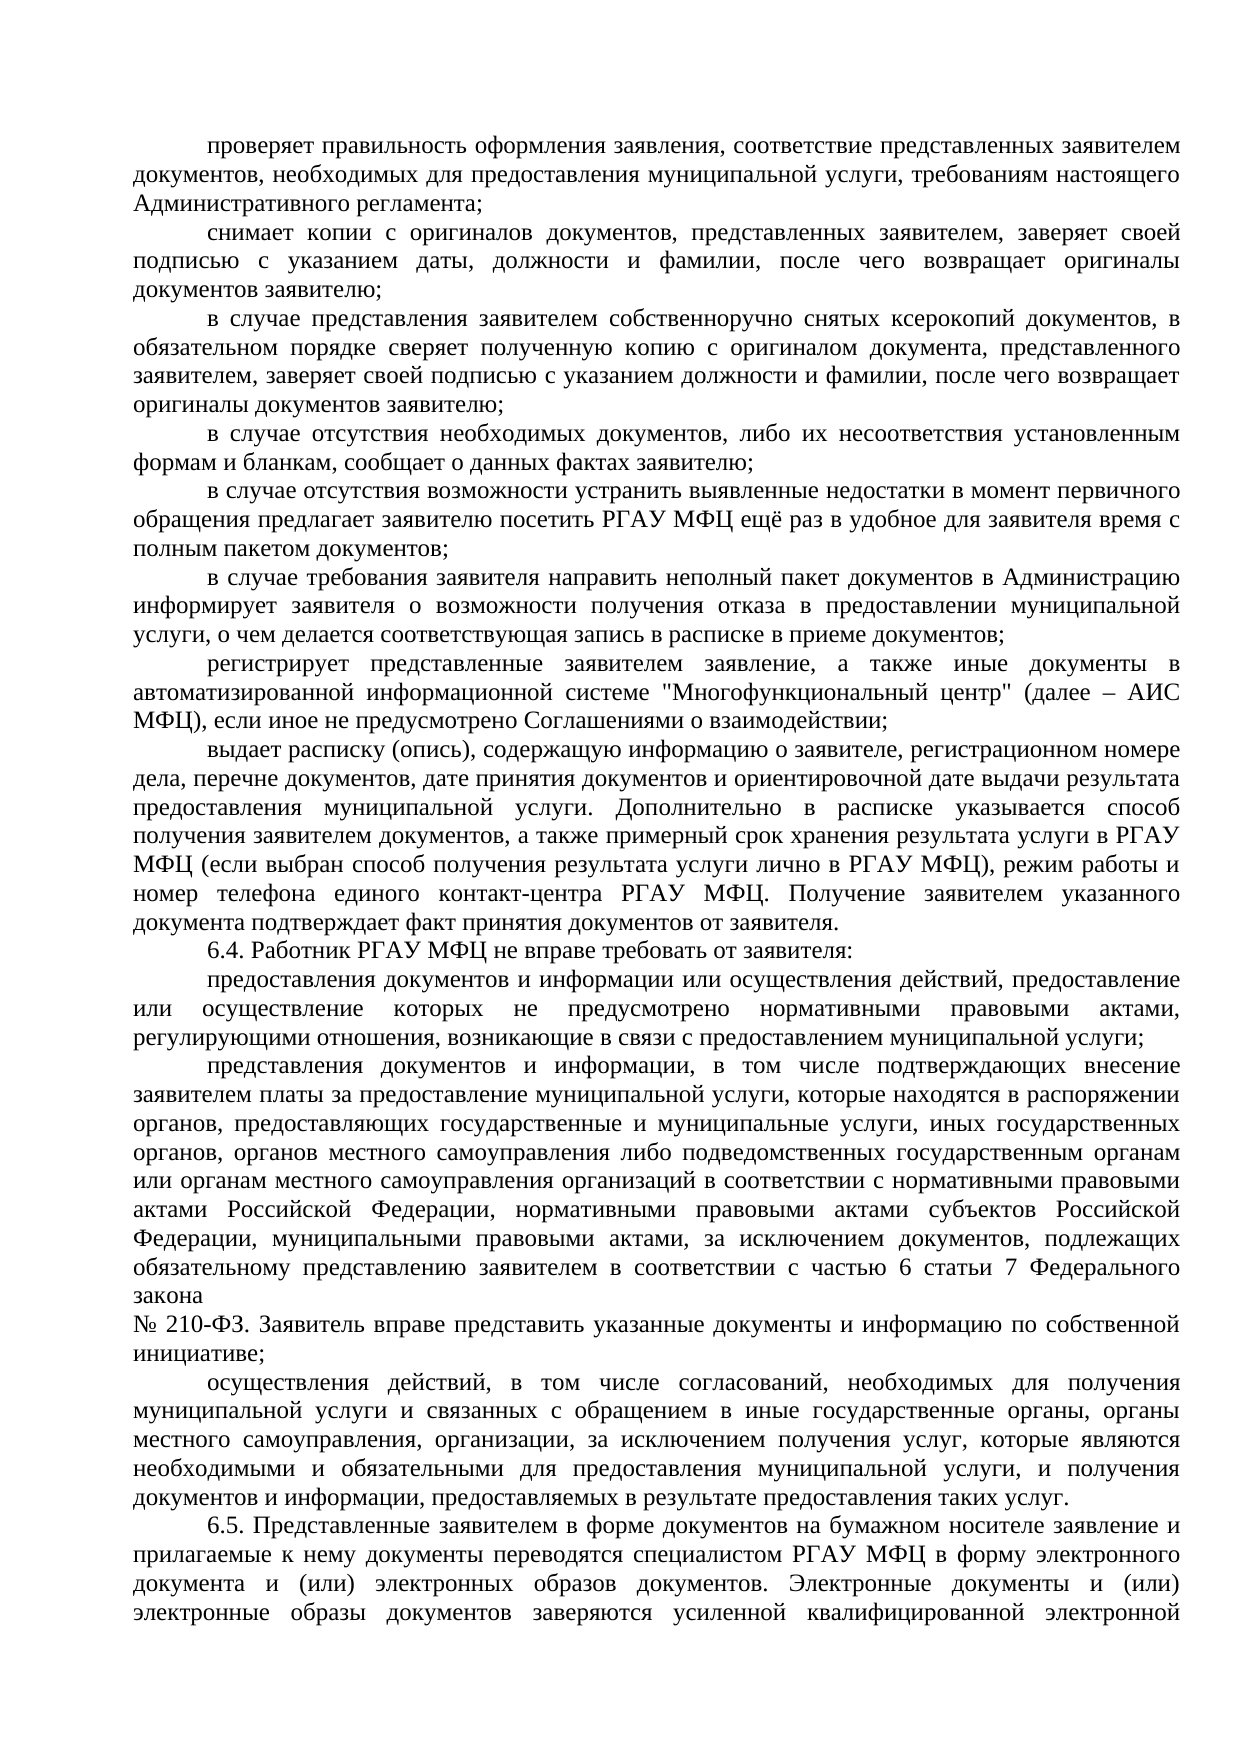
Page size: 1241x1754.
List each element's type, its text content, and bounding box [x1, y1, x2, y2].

text в случае требования заявителя направить неполный пакет документов в Администрацию информирует заявителя о возможности получения отказа в предоставлении муниципальной услуги, о чем делается соответствующая запись в расписке в приеме документов; [133, 562, 1181, 648]
text проверяет правильность оформления заявления, соответствие представленных заявителем документов, необходимых для предоставления муниципальной услуги, требованиям настоящего Административного регламента; [133, 131, 1181, 217]
text регистрирует представленные заявителем заявление, а также иные документы в автоматизированной информационной системе "Многофункциональный центр" (далее – АИС МФЦ), если иное не предусмотрено Соглашениями о взаимодействии; [133, 648, 1181, 734]
text выдает расписку (опись), содержащую информацию о заявителе, регистрационном номере дела, перечне документов, дате принятия документов и ориентировочной дате выдачи результата предоставления муниципальной услуги. Дополнительно в расписке указывается способ получения заявителем документов, а также примерный срок хранения результата услуги в РГАУ МФЦ (если выбран способ получения результата услуги лично в РГАУ МФЦ), режим работы и номер телефона единого контакт-центра РГАУ МФЦ. Получение заявителем указанного документа подтверждает факт принятия документов от заявителя. [133, 734, 1181, 936]
text в случае представления заявителем собственноручно снятых ксерокопий документов, в обязательном порядке сверяет полученную копию с оригиналом документа, представленного заявителем, заверяет своей подписью с указанием должности и фамилии, после чего возвращает оригиналы документов заявителю; [133, 303, 1181, 418]
text предоставления документов и информации или осуществления действий, предоставление или осуществление которых не предусмотрено нормативными правовыми актами, регулирующими отношения, возникающие в связи с предоставлением муниципальной услуги; [133, 964, 1181, 1051]
text 6.4. Работник РГАУ МФЦ не вправе требовать от заявителя: [133, 936, 1181, 964]
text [133, 1511, 1181, 1626]
text в случае отсутствия необходимых документов, либо их несоответствия установленным формам и бланкам, сообщает о данных фактах заявителю; [133, 418, 1181, 476]
text представления документов и информации, в том числе подтверждающих внесение заявителем платы за предоставление муниципальной услуги, которые находятся в распоряжении органов, предоставляющих государственные и муниципальные услуги, иных государственных органов, органов местного самоуправления либо подведомственных государственным органам или органам местного самоуправления организаций в соответствии с нормативными правовыми актами Российской Федерации, нормативными правовыми актами субъектов Российской Федерации, муниципальными правовыми актами, за исключением документов, подлежащих обязательному представлению заявителем в соответствии с частью 6 статьи 7 Федерального закона № 210-ФЗ. Заявитель вправе представить указанные документы и информацию по собственной инициативе; [133, 1051, 1181, 1367]
text в случае отсутствия возможности устранить выявленные недостатки в момент первичного обращения предлагает заявителю посетить РГАУ МФЦ ещё раз в удобное для заявителя время с полным пакетом документов; [133, 476, 1181, 562]
text снимает копии с оригиналов документов, представленных заявителем, заверяет своей подписью с указанием даты, должности и фамилии, после чего возвращает оригиналы документов заявителю; [133, 217, 1181, 303]
text осуществления действий, в том числе согласований, необходимых для получения муниципальной услуги и связанных с обращением в иные государственные органы, органы местного самоуправления, организации, за исключением получения услуг, которые являются необходимыми и обязательными для предоставления муниципальной услуги, и получения документов и информации, предоставляемых в результате предоставления таких услуг. [133, 1367, 1181, 1511]
